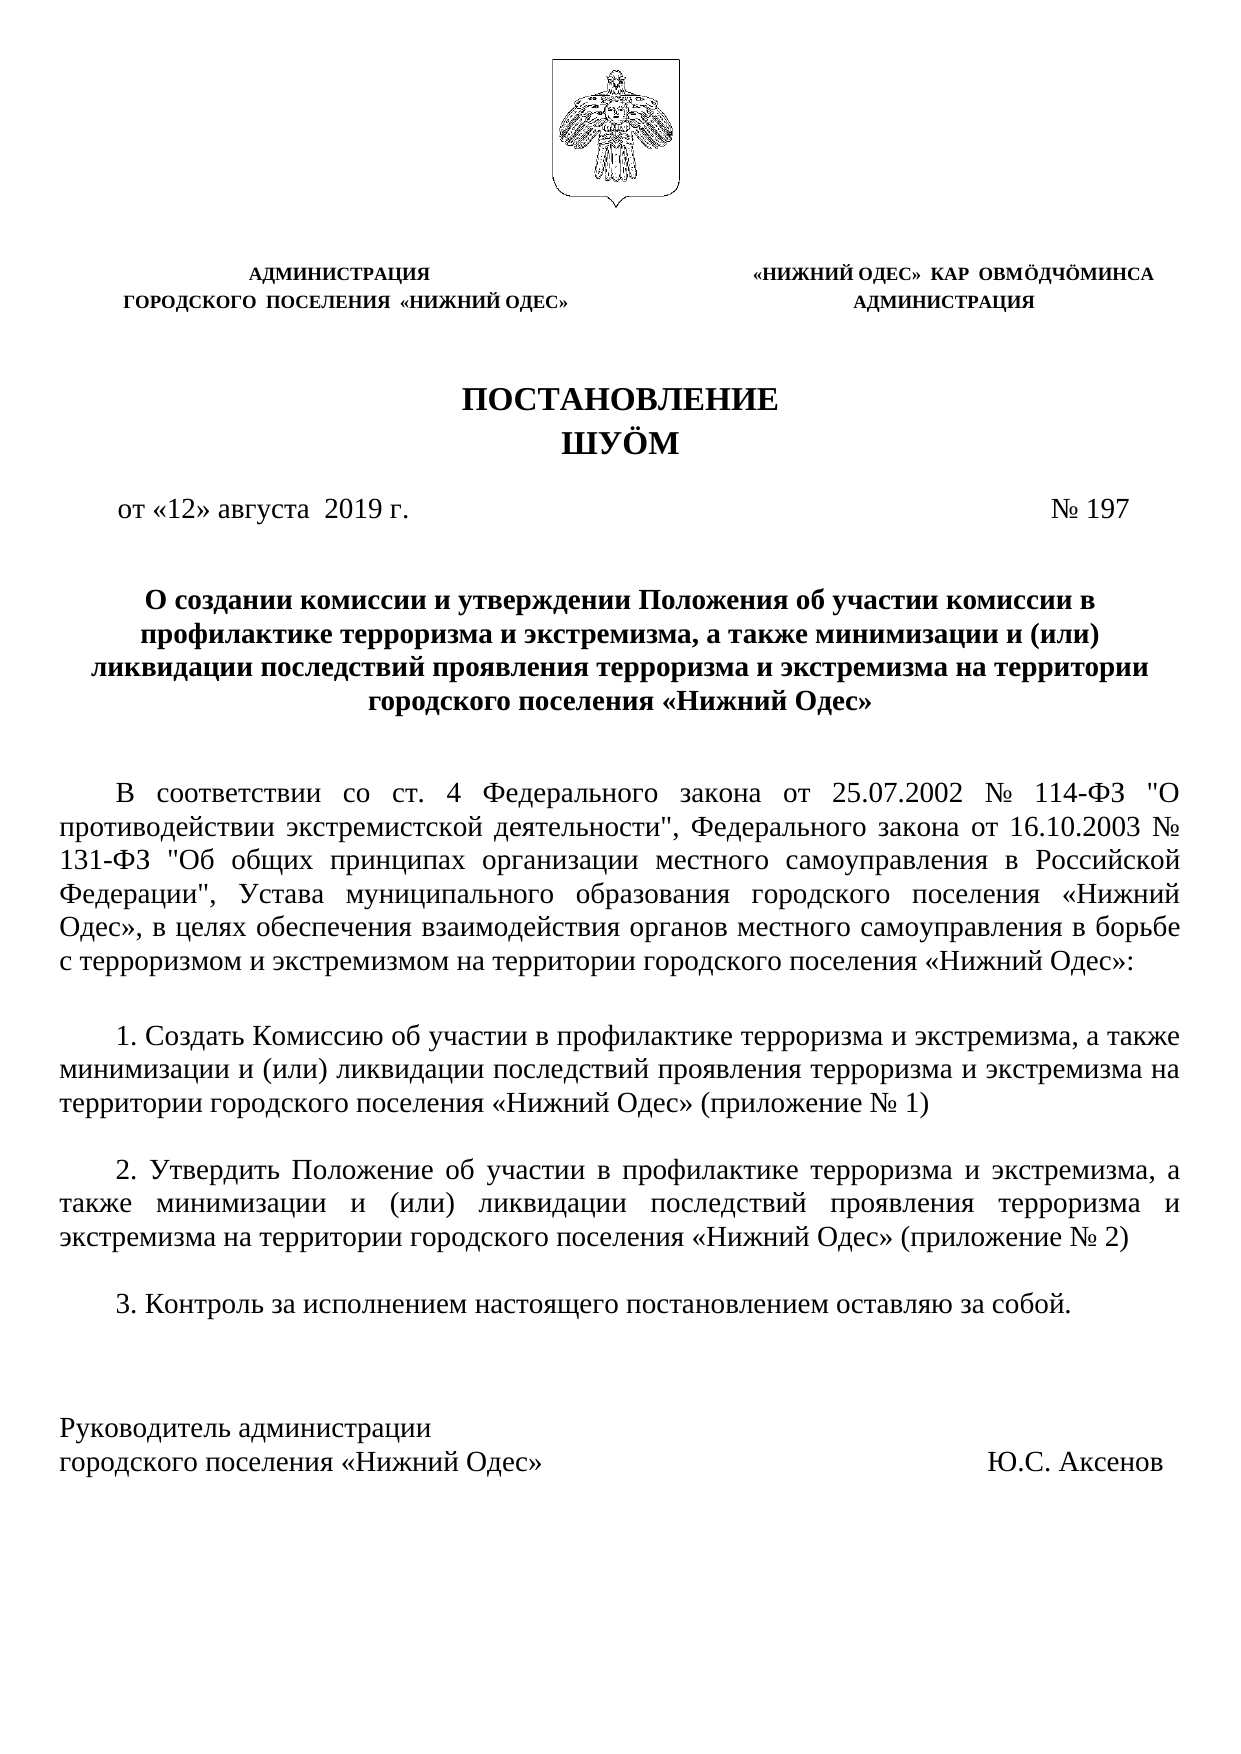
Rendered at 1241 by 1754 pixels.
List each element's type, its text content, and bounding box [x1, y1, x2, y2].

text Руководитель администрации [59, 1411, 1181, 1444]
text ГОРОДСКОГО ПОСЕЛЕНИЯ «НИЖНИЙ ОДЕС» АДМИНИСТРАЦИЯ [29, 291, 1182, 312]
picture [546, 59, 686, 210]
text 2. Утвердить Положение об участии в профилактике терроризма и экстремизма, а также минимизации и (или) ликвидации последствий проявления терроризма и экстремизма на территории городского поселения «Нижний Одес» (приложение № 2) [59, 1152, 1181, 1252]
text ШУÖМ [59, 423, 1182, 462]
subtitle ПОСТАНОВЛЕНИЕ [59, 379, 1182, 418]
text 3. Контроль за исполнением настоящего постановлением оставляю за собой. [59, 1286, 1181, 1319]
text О создании комиссии и утверждении Положения об участии комиссии в профилактике терроризма и экстремизма, а также минимизации и (или) ликвидации последствий проявления терроризма и экстремизма на территории городского поселения «Нижний Одес» [59, 582, 1181, 717]
text В соответствии со ст. 4 Федерального закона от 25.07.2002 № 114-ФЗ "О противодействии экстремистской деятельности", Федерального закона от 16.10.2003 № 131-ФЗ "Об общих принципах организации местного самоуправления в Российской Федерации", Устава муниципального образования городского поселения «Нижний Одес», в целях обеспечения взаимодействия органов местного самоуправления в борьбе с терроризмом и экстремизмом на территории городского поселения «Нижний Одес»: [59, 775, 1181, 976]
text от «12» августа 2019 г. № 197 [59, 491, 1181, 524]
text городского поселения «Нижний Одес» Ю.С. Аксенов [59, 1444, 1181, 1478]
subtitle АДМИНИСТРАЦИЯ «НИЖНИЙ ОДЕС» КАР ОВМÖДЧÖМИНСА [0, 263, 1182, 285]
text 1. Создать Комиссию об участии в профилактике терроризма и экстремизма, а также минимизации и (или) ликвидации последствий проявления терроризма и экстремизма на территории городского поселения «Нижний Одес» (приложение № 1) [59, 1018, 1181, 1118]
